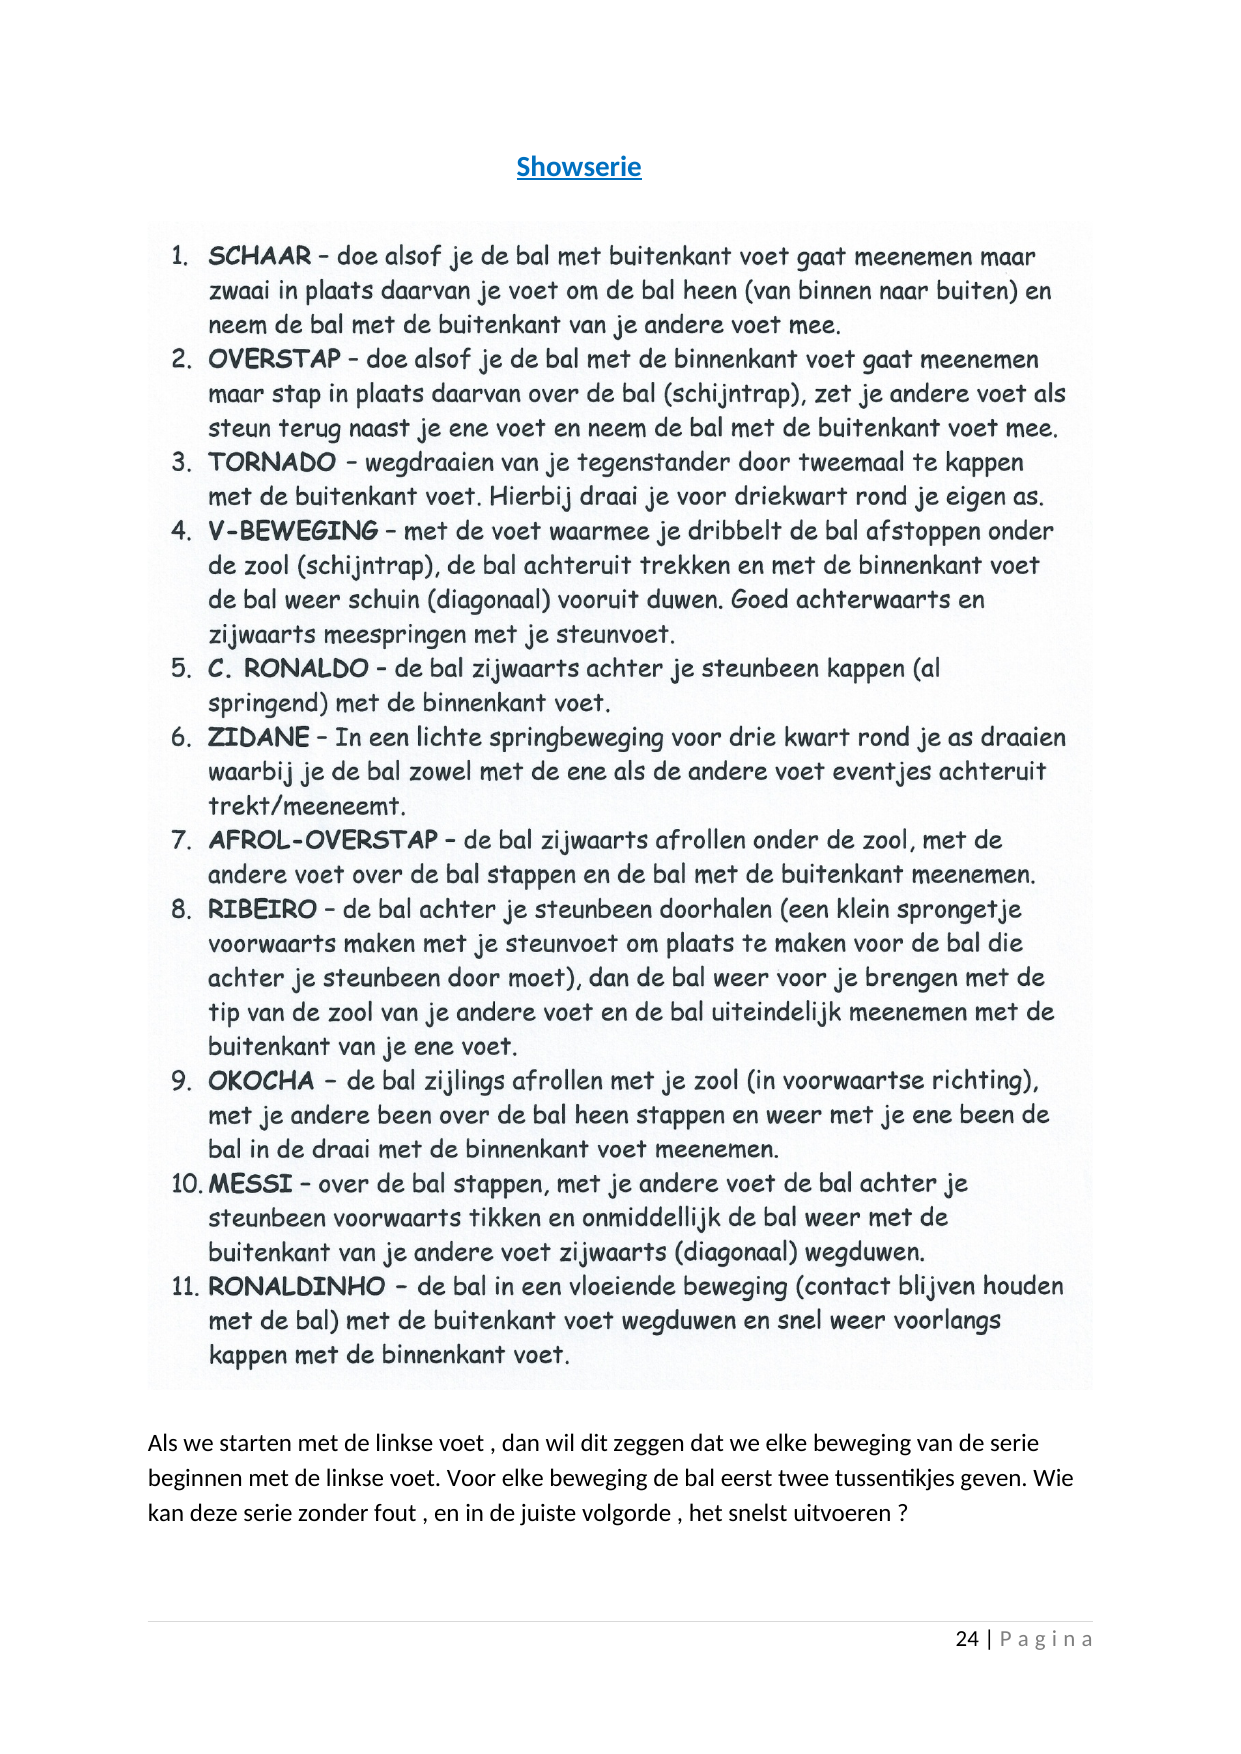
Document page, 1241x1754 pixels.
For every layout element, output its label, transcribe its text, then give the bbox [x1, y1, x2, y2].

picture [147, 221, 1093, 1390]
text Als we starten met de linkse voet , dan wil dit zeggen dat we elke beweging van de serie beginnen met de linkse voet. Voor elke beweging de bal eerst twee tussentikjes geven. Wie kan deze serie zonder fout , en in de juiste volgorde , het snelst uitvoeren ? [148, 1427, 1093, 1527]
text Showserie [443, 148, 1093, 183]
